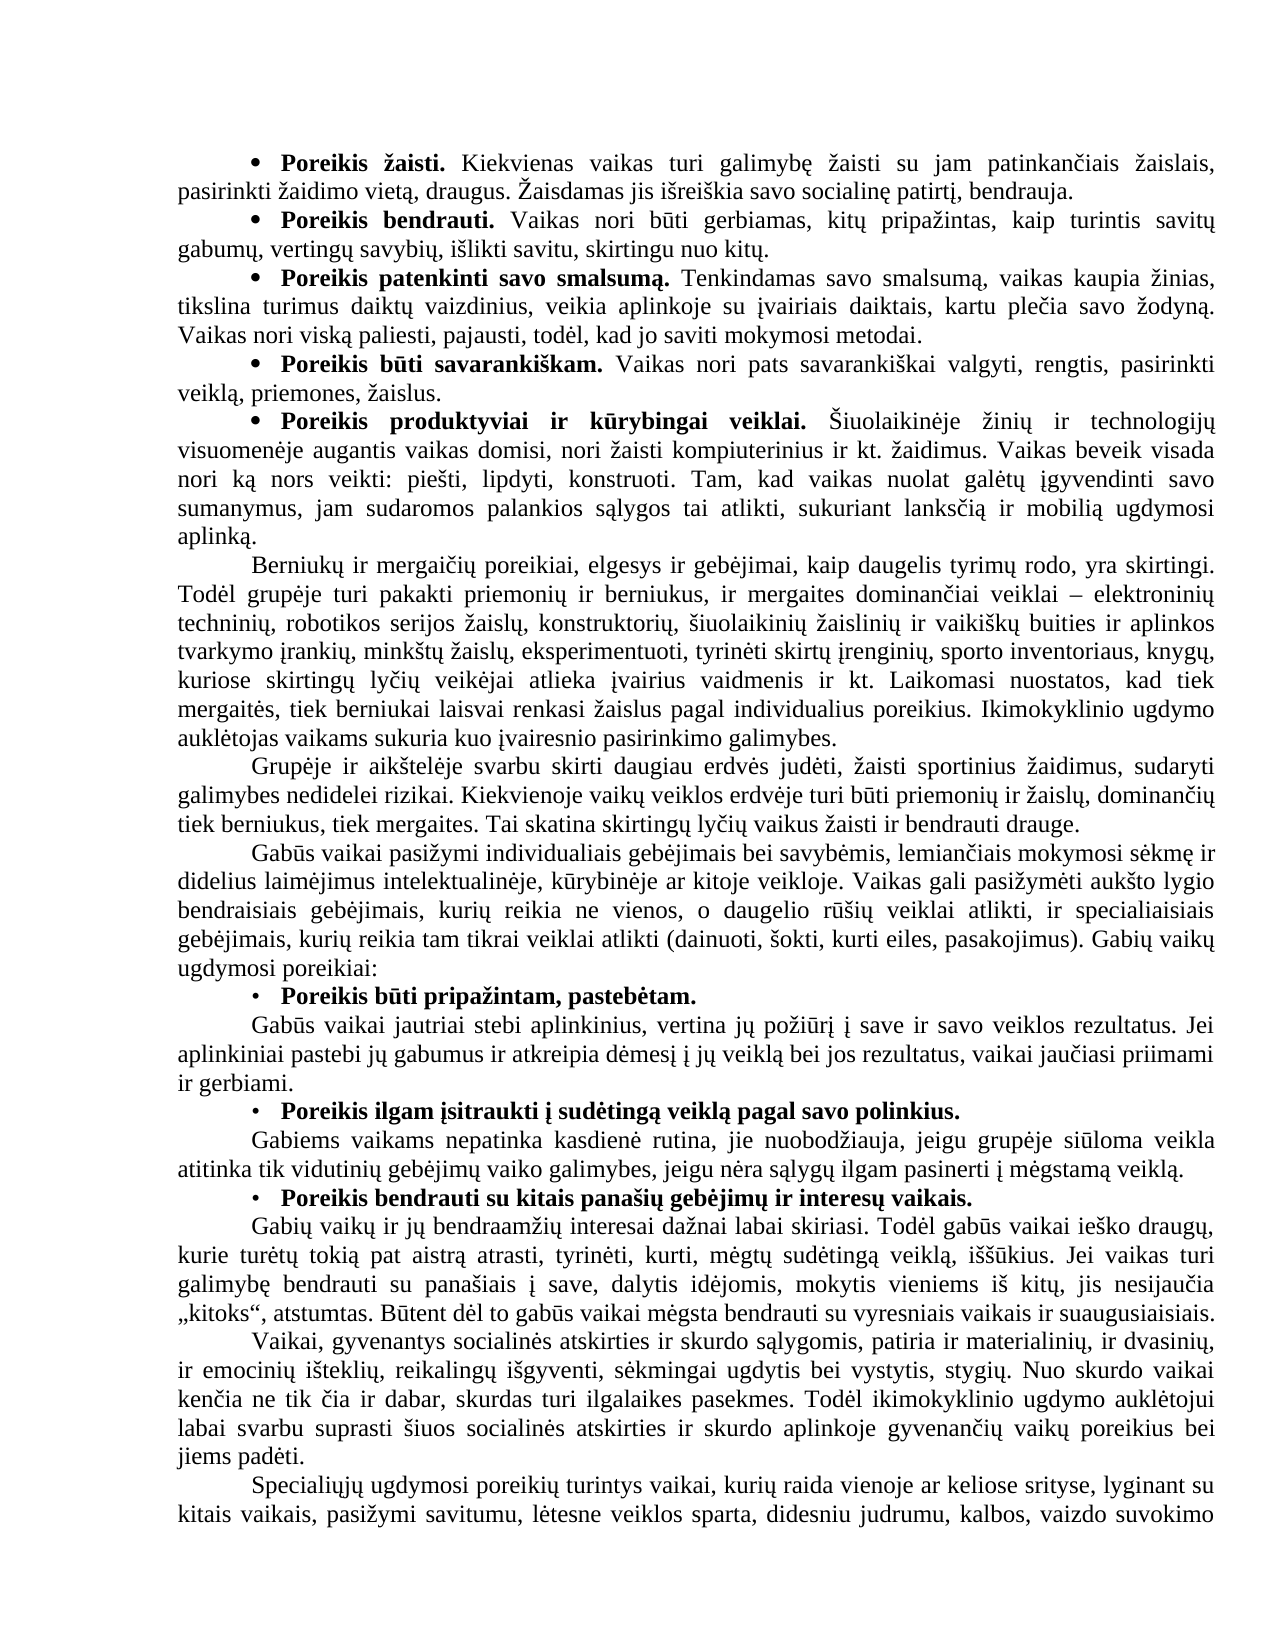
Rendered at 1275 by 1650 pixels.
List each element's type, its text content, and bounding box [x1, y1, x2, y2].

text Gabūs vaikai pasižymi individualiais gebėjimais bei savybėmis, lemiančiais mokymosi sėkmę ir didelius laimėjimus intelektualinėje, kūrybinėje ar kitoje veikloje. Vaikas gali pasižymėti aukšto lygio bendraisiais gebėjimais, kurių reikia ne vienos, o daugelio rūšių veiklai atlikti, ir specialiaisiais gebėjimais, kurių reikia tam tikrai veiklai atlikti (dainuoti, šokti, kurti eiles, pasakojimus). Gabių vaikų ugdymosi poreikiai: [177, 838, 1216, 981]
list Poreikis žaisti. Kiekvienas vaikas turi galimybę žaisti su jam patinkančiais žaislais, pasirinkti žaidimo vietą, draugus. Žaisdamas jis išreiškia savo socialinę patirtį, bendrauja. [177, 148, 1216, 205]
text • Poreikis būti pripažintam, pastebėtam. [177, 981, 1216, 1010]
text Gabių vaikų ir jų bendraamžių interesai dažnai labai skiriasi. Todėl gabūs vaikai ieško draugų, kurie turėtų tokią pat aistrą atrasti, tyrinėti, kurti, mėgtų sudėtingą veiklą, iššūkius. Jei vaikas turi galimybę bendrauti su panašiais į save, dalytis idėjomis, mokytis vieniems iš kitų, jis nesijaučia „kitoks“, atstumtas. Būtent dėl to gabūs vaikai mėgsta bendrauti su vyresniais vaikais ir suaugusiaisiais. [177, 1211, 1216, 1326]
list Poreikis bendrauti. Vaikas nori būti gerbiamas, kitų pripažintas, kaip turintis savitų gabumų, vertingų savybių, išlikti savitu, skirtingu nuo kitų. [177, 205, 1216, 263]
text Berniukų ir mergaičių poreikiai, elgesys ir gebėjimai, kaip daugelis tyrimų rodo, yra skirtingi. Todėl grupėje turi pakakti priemonių ir berniukus, ir mergaites dominančiai veiklai – elektroninių techninių, robotikos serijos žaislų, konstruktorių, šiuolaikinių žaislinių ir vaikiškų buities ir aplinkos tvarkymo įrankių, minkštų žaislų, eksperimentuoti, tyrinėti skirtų įrenginių, sporto inventoriaus, knygų, kuriose skirtingų lyčių veikėjai atlieka įvairius vaidmenis ir kt. Laikomasi nuostatos, kad tiek mergaitės, tiek berniukai laisvai renkasi žaislus pagal individualius poreikius. Ikimokyklinio ugdymo auklėtojas vaikams sukuria kuo įvairesnio pasirinkimo galimybes. [177, 550, 1216, 751]
text • Poreikis ilgam įsitraukti į sudėtingą veiklą pagal savo polinkius. [177, 1096, 1216, 1125]
text Vaikai, gyvenantys socialinės atskirties ir skurdo sąlygomis, patiria ir materialinių, ir dvasinių, ir emocinių išteklių, reikalingų išgyventi, sėkmingai ugdytis bei vystytis, stygių. Nuo skurdo vaikai kenčia ne tik čia ir dabar, skurdas turi ilgalaikes pasekmes. Todėl ikimokyklinio ugdymo auklėtojui labai svarbu suprasti šiuos socialinės atskirties ir skurdo aplinkoje gyvenančių vaikų poreikius bei jiems padėti. [177, 1326, 1216, 1470]
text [177, 1470, 1216, 1528]
text Grupėje ir aikštelėje svarbu skirti daugiau erdvės judėti, žaisti sportinius žaidimus, sudaryti galimybes nedidelei rizikai. Kiekvienoje vaikų veiklos erdvėje turi būti priemonių ir žaislų, dominančių tiek berniukus, tiek mergaites. Tai skatina skirtingų lyčių vaikus žaisti ir bendrauti drauge. [177, 751, 1216, 838]
list Poreikis būti savarankiškam. Vaikas nori pats savarankiškai valgyti, rengtis, pasirinkti veiklą, priemones, žaislus. [177, 349, 1216, 406]
list Poreikis produktyviai ir kūrybingai veiklai. Šiuolaikinėje žinių ir technologijų visuomenėje augantis vaikas domisi, nori žaisti kompiuterinius ir kt. žaidimus. Vaikas beveik visada nori ką nors veikti: piešti, lipdyti, konstruoti. Tam, kad vaikas nuolat galėtų įgyvendinti savo sumanymus, jam sudaromos palankios sąlygos tai atlikti, sukuriant lanksčią ir mobilią ugdymosi aplinką. [177, 406, 1216, 550]
text Gabūs vaikai jautriai stebi aplinkinius, vertina jų požiūrį į save ir savo veiklos rezultatus. Jei aplinkiniai pastebi jų gabumus ir atkreipia dėmesį į jų veiklą bei jos rezultatus, vaikai jaučiasi priimami ir gerbiami. [177, 1010, 1216, 1096]
text • Poreikis bendrauti su kitais panašių gebėjimų ir interesų vaikais. [177, 1183, 1216, 1211]
text Gabiems vaikams nepatinka kasdienė rutina, jie nuobodžiauja, jeigu grupėje siūloma veikla atitinka tik vidutinių gebėjimų vaiko galimybes, jeigu nėra sąlygų ilgam pasinerti į mėgstamą veiklą. [177, 1125, 1216, 1183]
list Poreikis patenkinti savo smalsumą. Tenkindamas savo smalsumą, vaikas kaupia žinias, tikslina turimus daiktų vaizdinius, veikia aplinkoje su įvairiais daiktais, kartu plečia savo žodyną. Vaikas nori viską paliesti, pajausti, todėl, kad jo saviti mokymosi metodai. [177, 263, 1216, 349]
